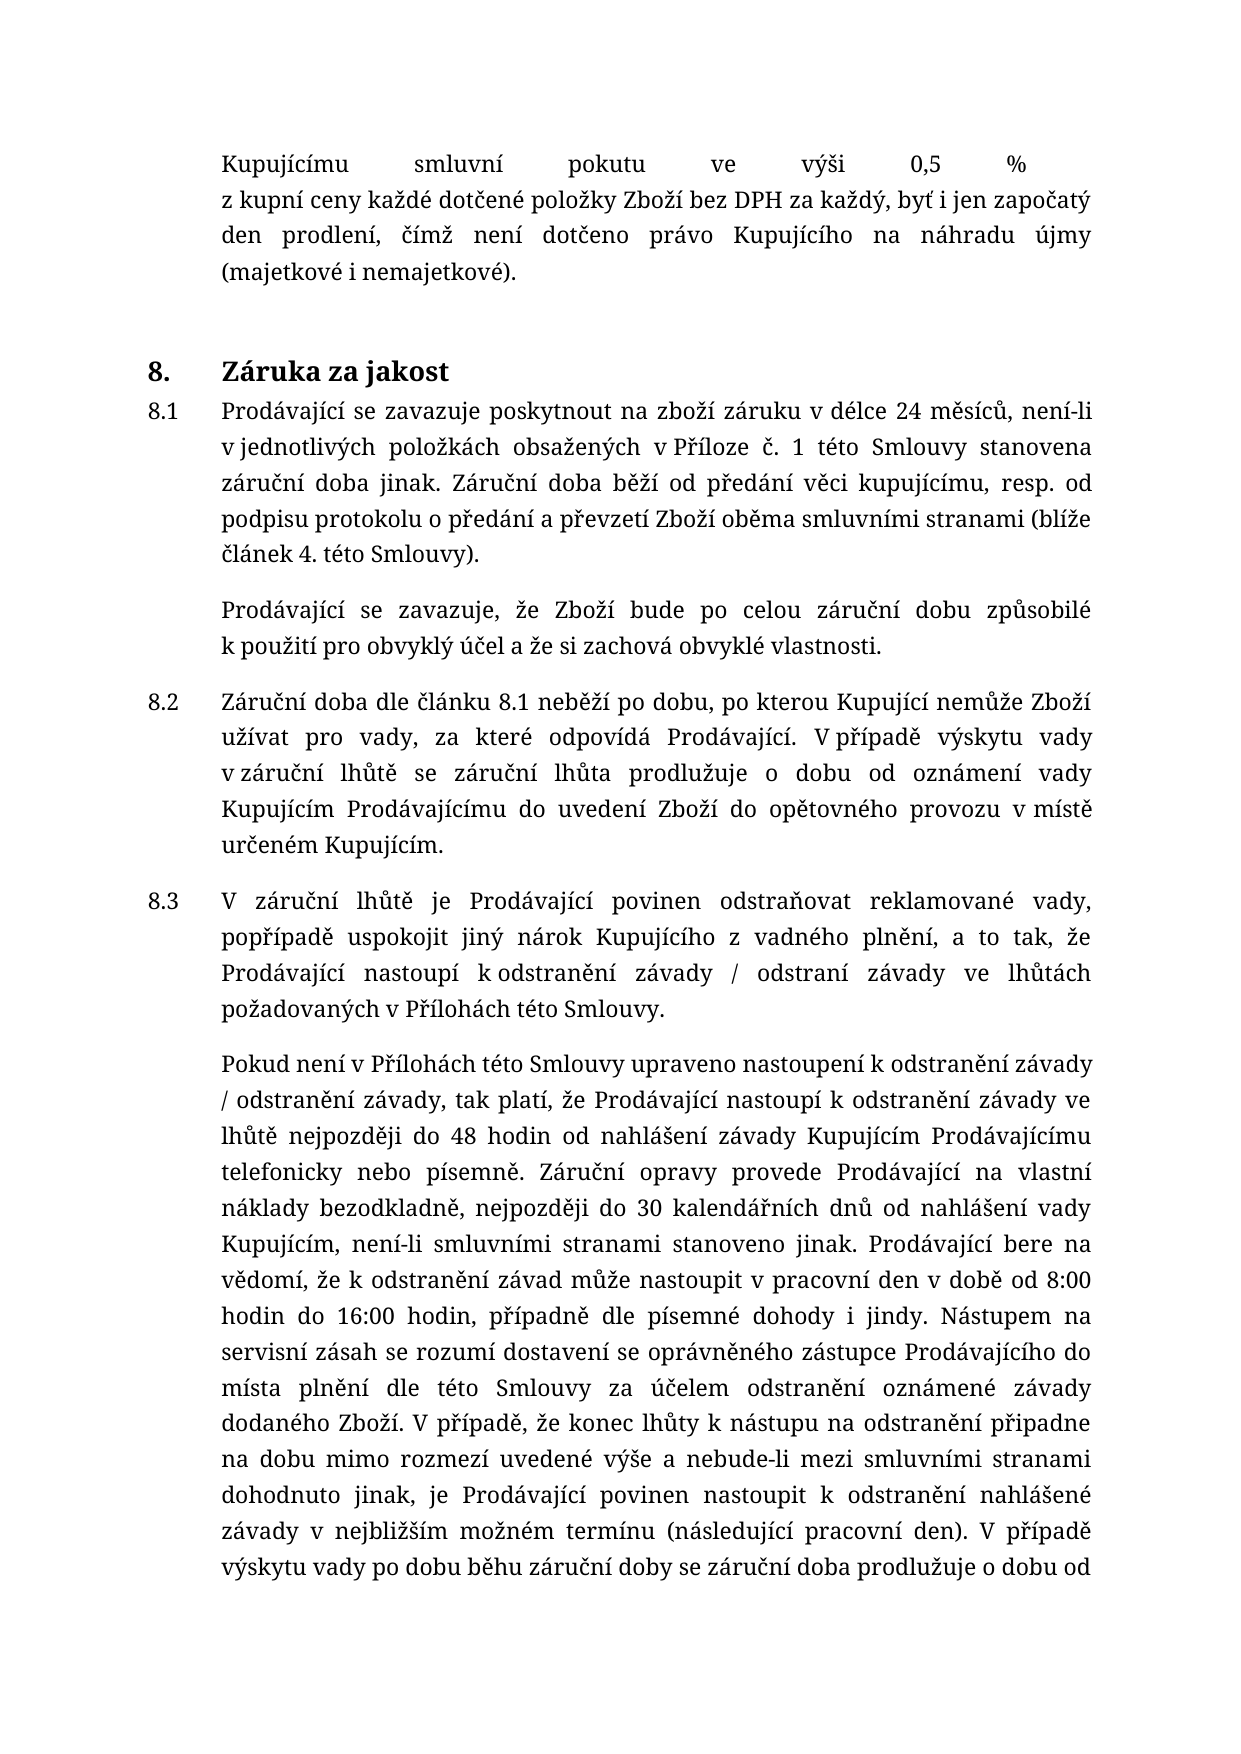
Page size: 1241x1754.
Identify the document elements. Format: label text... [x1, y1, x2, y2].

text 8.2 Záruční doba dle článku 8.1 neběží po dobu, po kterou Kupující nemůže Zboží užívat pro vady, za které odpovídá Prodávající. V případě výskytu vady v záruční lhůtě se záruční lhůta prodlužuje o dobu od oznámení vady Kupujícím Prodávajícímu do uvedení Zboží do opětovného provozu v místě určeném Kupujícím. [148, 685, 1093, 860]
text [221, 1048, 1093, 1582]
text 8.3 V záruční lhůtě je Prodávající povinen odstraňovat reklamované vady, popřípadě uspokojit jiný nárok Kupujícího z vadného plnění, a to tak, že Prodávající nastoupí k odstranění závady / odstraní závady ve lhůtách požadovaných v Přílohách této Smlouvy. [148, 885, 1093, 1024]
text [148, 148, 1093, 287]
text 8. Záruka za jakost [148, 352, 1093, 389]
text Prodávající se zavazuje, že Zboží bude po celou záruční dobu způsobilé k použití pro obvyklý účel a že si zachová obvyklé vlastnosti. [221, 594, 1093, 661]
text 8.1 Prodávající se zavazuje poskytnout na zboží záruku v délce 24 měsíců, není-li v jednotlivých položkách obsažených v Příloze č. 1 této Smlouvy stanovena záruční doba jinak. Záruční doba běží od předání věci kupujícímu, resp. od podpisu protokolu o předání a převzetí Zboží oběma smluvními stranami (blíže článek 4. této Smlouvy). [148, 395, 1093, 570]
